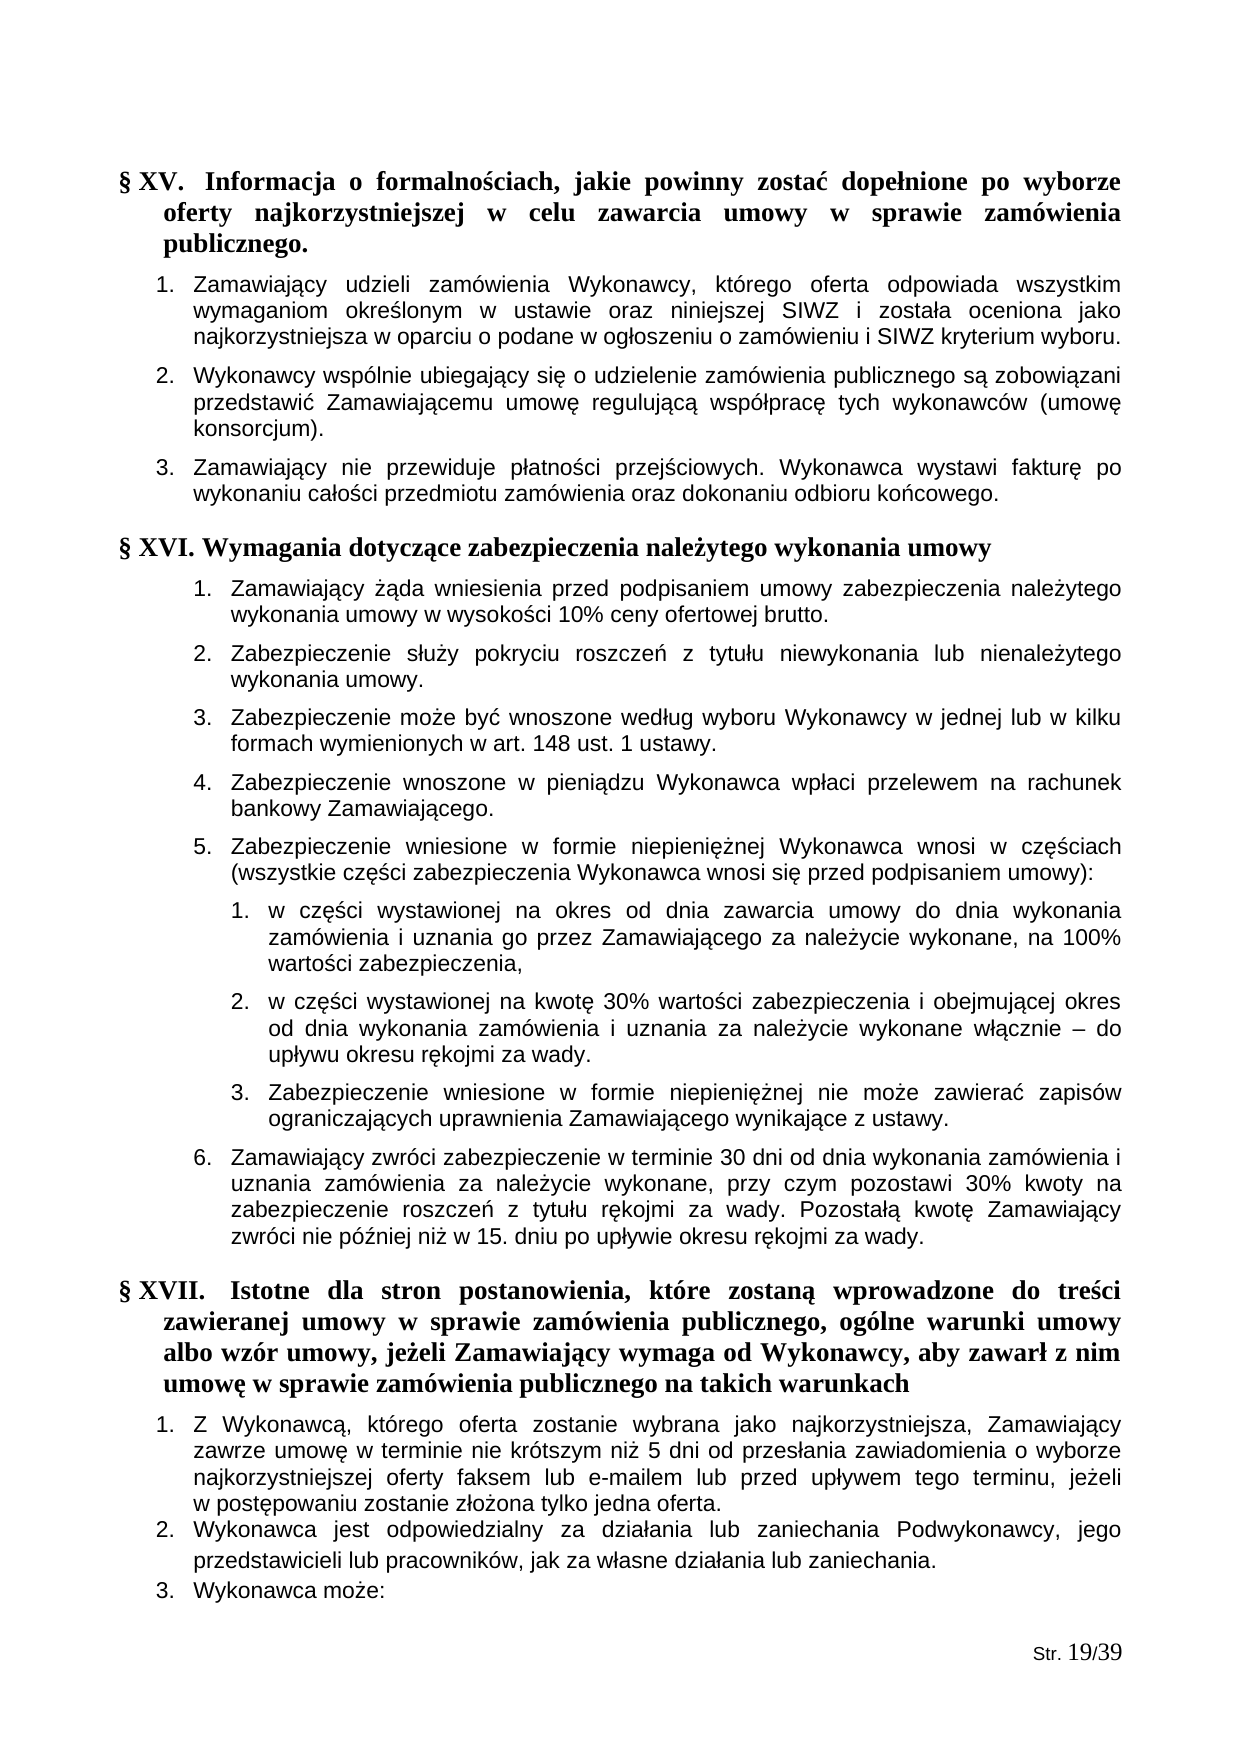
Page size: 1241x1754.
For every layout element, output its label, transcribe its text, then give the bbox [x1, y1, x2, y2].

list Wykonawcy wspólnie ubiegający się o udzielenie zamówienia publicznego są zobowiązani przedstawić Zamawiającemu umowę regulującą współpracę tych wykonawców (umowę konsorcjum). [156, 362, 1122, 441]
list Zamawiający nie przewiduje płatności przejściowych. Wykonawca wystawi fakturę po wykonaniu całości przedmiotu zamówienia oraz dokonaniu odbioru końcowego. [156, 454, 1122, 506]
subtitle Wymagania dotyczące zabezpieczenia należytego wykonania umowy [118, 531, 1122, 562]
list Zamawiający zwróci zabezpieczenie w terminie 30 dni od dnia wykonania zamówienia i uznania zamówienia za należycie wykonane, przy czym pozostawi 30% kwoty na zabezpieczenie roszczeń z tytułu rękojmi za wady. Pozostałą kwotę Zamawiający zwróci nie później niż w 15. dniu po upływie okresu rękojmi za wady. [193, 1143, 1122, 1249]
list Zabezpieczenie wniesione w formie niepieniężnej nie może zawierać zapisów ograniczających uprawnienia Zamawiającego wynikające z ustawy. [231, 1079, 1122, 1132]
list Wykonawca jest odpowiedzialny za działania lub zaniechania Podwykonawcy, jego przedstawicieli lub pracowników, jak za własne działania lub zaniechania. [156, 1516, 1122, 1573]
list Wykonawca może: [156, 1577, 1122, 1603]
list Zabezpieczenie wnoszone w pieniądzu Wykonawca wpłaci przelewem na rachunek bankowy Zamawiającego. [193, 768, 1122, 821]
list Zabezpieczenie może być wnoszone według wyboru Wykonawcy w jednej lub w kilku formach wymienionych w art. 148 ust. 1 ustawy. [193, 704, 1122, 757]
list w części wystawionej na kwotę 30% wartości zabezpieczenia i obejmującej okres od dnia wykonania zamówienia i uznania za należycie wykonane włącznie – do upływu okresu rękojmi za wady. [231, 988, 1122, 1067]
subtitle Informacja o formalnościach, jakie powinny zostać dopełnione po wyborze oferty najkorzystniejszej w celu zawarcia umowy w sprawie zamówienia publicznego. [118, 164, 1122, 258]
list Zabezpieczenie wniesione w formie niepieniężnej Wykonawca wnosi w częściach (wszystkie części zabezpieczenia Wykonawca wnosi się przed podpisaniem umowy): [193, 833, 1122, 886]
subtitle Istotne dla stron postanowienia, które zostaną wprowadzone do treści zawieranej umowy w sprawie zamówienia publicznego, ogólne warunki umowy albo wzór umowy, jeżeli Zamawiający wymaga od Wykonawcy, aby zawarł z nim umowę w sprawie zamówienia publicznego na takich warunkach [118, 1274, 1122, 1398]
list Z Wykonawcą, którego oferta zostanie wybrana jako najkorzystniejsza, Zamawiający zawrze umowę w terminie nie krótszym niż 5 dni od przesłania zawiadomienia o wyborze najkorzystniejszej oferty faksem lub e-mailem lub przed upływem tego terminu, jeżeli w postępowaniu zostanie złożona tylko jedna oferta. [156, 1411, 1122, 1516]
list w części wystawionej na okres od dnia zawarcia umowy do dnia wykonania zamówienia i uznania go przez Zamawiającego za należycie wykonane, na 100% wartości zabezpieczenia, [231, 897, 1122, 976]
list Zamawiający żąda wniesienia przed podpisaniem umowy zabezpieczenia należytego wykonania umowy w wysokości 10% ceny ofertowej brutto. [193, 575, 1122, 628]
list Zamawiający udzieli zamówienia Wykonawcy, którego oferta odpowiada wszystkim wymaganiom określonym w ustawie oraz niniejszej SIWZ i została oceniona jako najkorzystniejsza w oparciu o podane w ogłoszeniu o zamówieniu i SIWZ kryterium wyboru. [156, 271, 1122, 349]
list Zabezpieczenie służy pokryciu roszczeń z tytułu niewykonania lub nienależytego wykonania umowy. [193, 639, 1122, 692]
